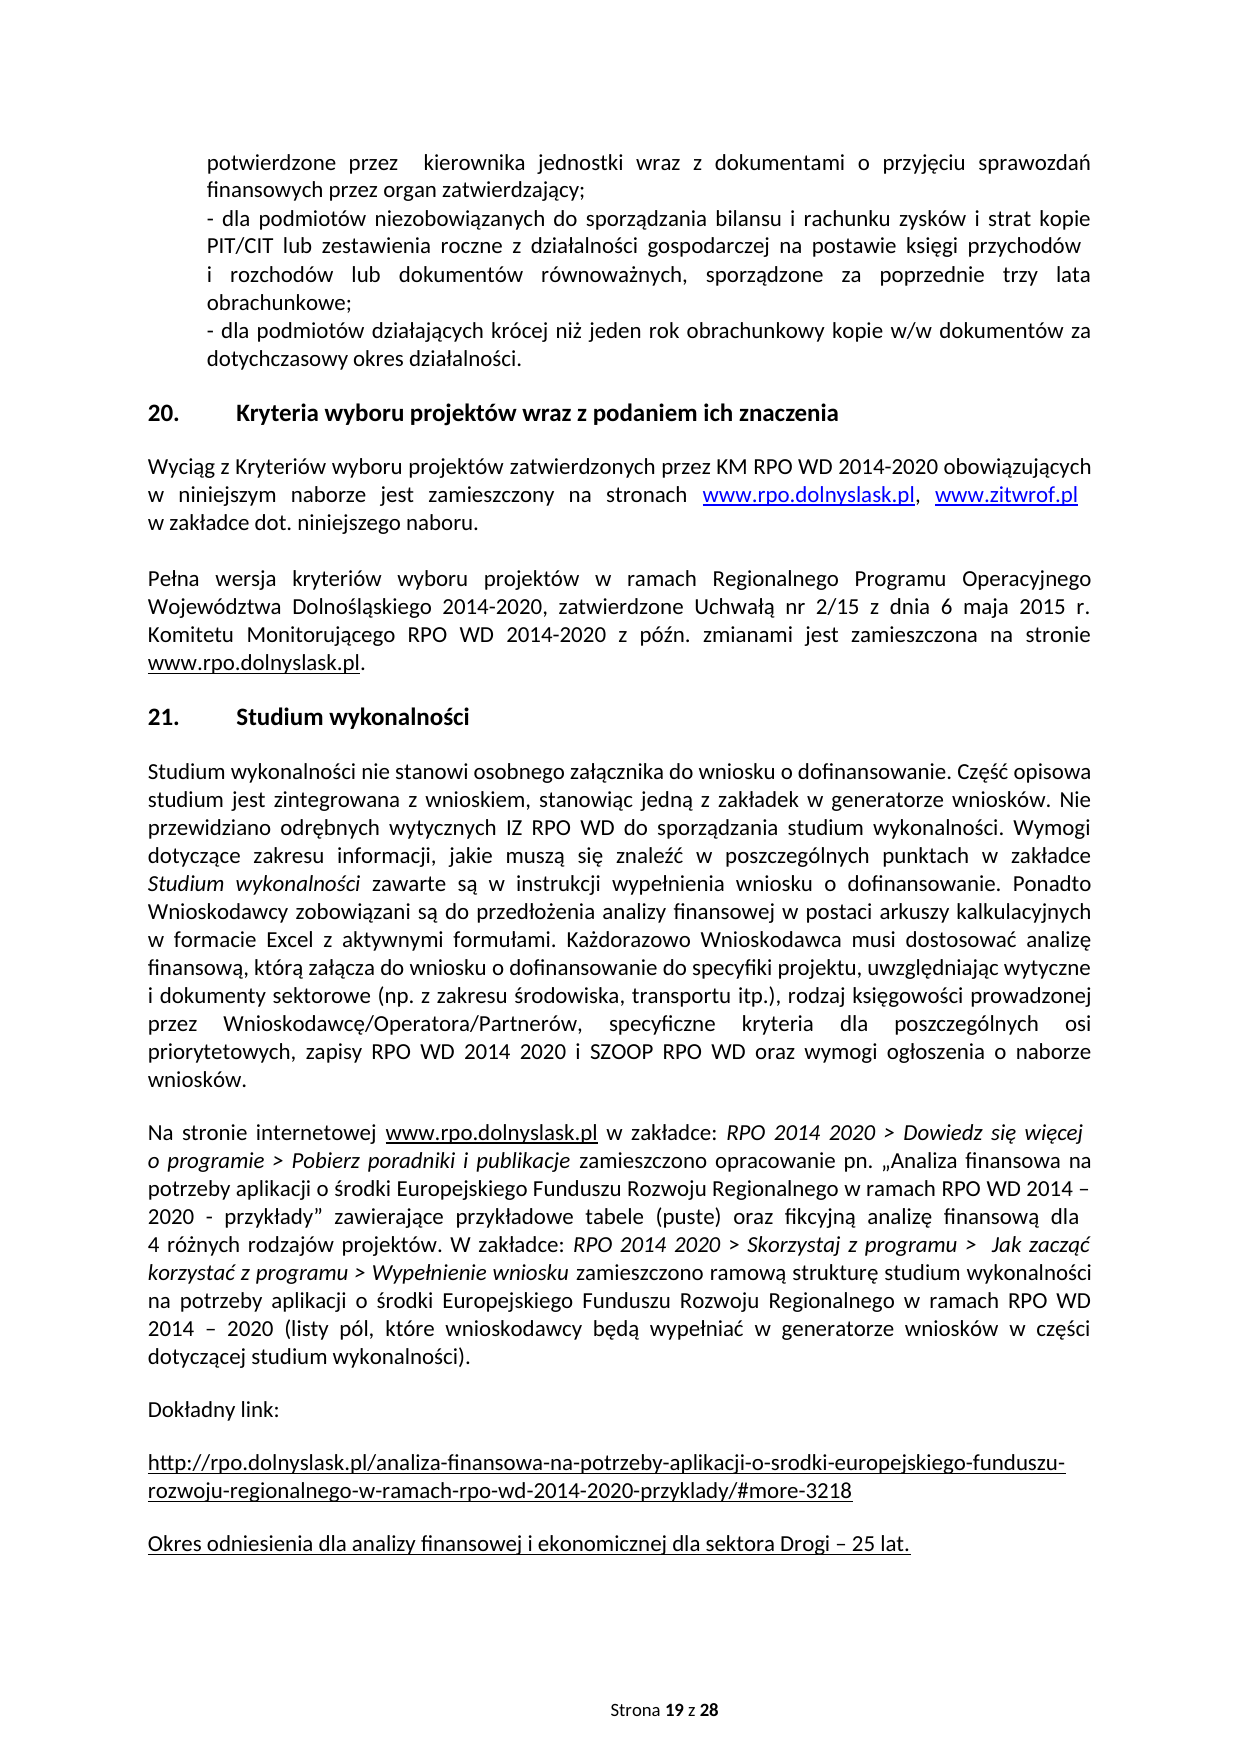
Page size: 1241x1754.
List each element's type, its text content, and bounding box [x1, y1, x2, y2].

subtitle Studium wykonalności [148, 701, 1093, 732]
text Dokładny link: [148, 1395, 1093, 1423]
list - dla podmiotów działających krócej niż jeden rok obrachunkowy kopie w/w dokumentów za dotychczasowy okres działalności. [207, 316, 1093, 372]
text Studium wykonalności nie stanowi osobnego załącznika do wniosku o dofinansowanie. Część opisowa studium jest zintegrowana z wnioskiem, stanowiąc jedną z zakładek w generatorze wniosków. Nie przewidziano odrębnych wytycznych IZ RPO WD do sporządzania studium wykonalności. Wymogi dotyczące zakresu informacji, jakie muszą się znaleźć w poszczególnych punktach w zakładce Studium wykonalności zawarte są w instrukcji wypełnienia wniosku o dofinansowanie. Ponadto Wnioskodawcy zobowiązani są do przedłożenia analizy finansowej w postaci arkuszy kalkulacyjnych w formacie Excel z aktywnymi formułami. Każdorazowo Wnioskodawca musi dostosować analizę finansową, którą załącza do wniosku o dofinansowanie do specyfiki projektu, uwzględniając wytyczne i dokumenty sektorowe (np. z zakresu środowiska, transportu itp.), rodzaj księgowości prowadzonej przez Wnioskodawcę/Operatora/Partnerów, specyficzne kryteria dla poszczególnych osi priorytetowych, zapisy RPO WD 2014 2020 i SZOOP RPO WD oraz wymogi ogłoszenia o naborze wniosków. [148, 757, 1093, 1093]
text Wyciąg z Kryteriów wyboru projektów zatwierdzonych przez KM RPO WD 2014-2020 obowiązujących w niniejszym naborze jest zamieszczony na stronach www.rpo.dolnyslask.pl, www.zitwrof.pl w zakładce dot. niniejszego naboru. [148, 452, 1093, 536]
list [207, 148, 1093, 204]
list - dla podmiotów niezobowiązanych do sporządzania bilansu i rachunku zysków i strat kopie PIT/CIT lub zestawienia roczne z działalności gospodarczej na postawie księgi przychodów i rozchodów lub dokumentów równoważnych, sporządzone za poprzednie trzy lata obrachunkowe; [207, 204, 1093, 316]
text Pełna wersja kryteriów wyboru projektów w ramach Regionalnego Programu Operacyjnego Województwa Dolnośląskiego 2014-2020, zatwierdzone Uchwałą nr 2/15 z dnia 6 maja 2015 r. Komitetu Monitorującego RPO WD 2014-2020 z późn. zmianami jest zamieszczona na stronie www.rpo.dolnyslask.pl. [148, 564, 1093, 676]
text Okres odniesienia dla analizy finansowej i ekonomicznej dla sektora Drogi – 25 lat. [148, 1529, 1093, 1557]
text Na stronie internetowej www.rpo.dolnyslask.pl w zakładce: RPO 2014 2020 > Dowiedz się więcej o programie > Pobierz poradniki i publikacje zamieszczono opracowanie pn. „Analiza finansowa na potrzeby aplikacji o środki Europejskiego Funduszu Rozwoju Regionalnego w ramach RPO WD 2014 – 2020 - przykłady” zawierające przykładowe tabele (puste) oraz fikcyjną analizę finansową dla 4 różnych rodzajów projektów. W zakładce: RPO 2014 2020 > Skorzystaj z programu > Jak zacząć korzystać z programu > Wypełnienie wniosku zamieszczono ramową strukturę studium wykonalności na potrzeby aplikacji o środki Europejskiego Funduszu Rozwoju Regionalnego w ramach RPO WD 2014 – 2020 (listy pól, które wnioskodawcy będą wypełniać w generatorze wniosków w części dotyczącej studium wykonalności). [148, 1118, 1093, 1370]
subtitle Kryteria wyboru projektów wraz z podaniem ich znaczenia [148, 397, 1093, 427]
text http://rpo.dolnyslask.pl/analiza-finansowa-na-potrzeby-aplikacji-o-srodki-europejskiego-funduszu-rozwoju-regionalnego-w-ramach-rpo-wd-2014-2020-przyklady/#more-3218 [148, 1448, 1093, 1504]
